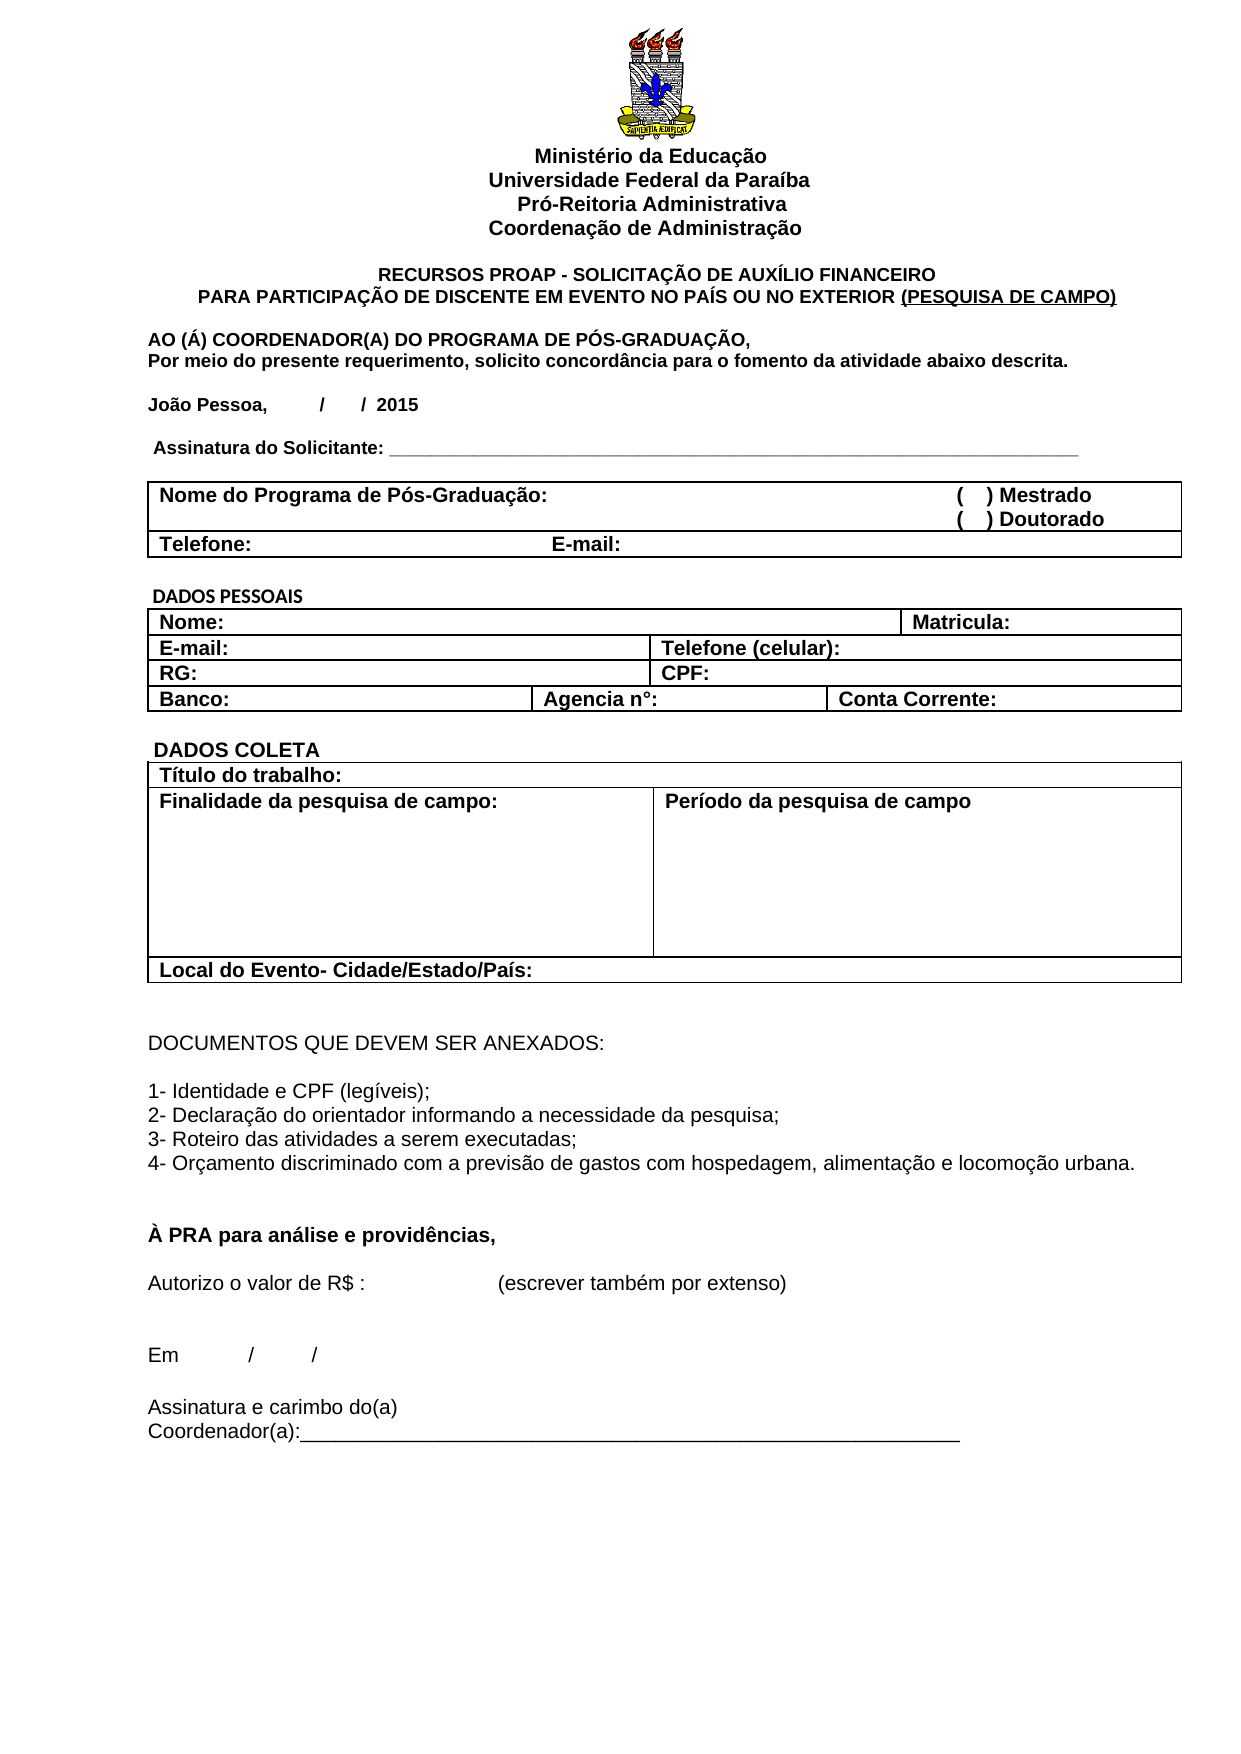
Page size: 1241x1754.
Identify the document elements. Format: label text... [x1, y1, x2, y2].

table_header Título do trabalho: [149, 763, 1181, 787]
table_header Nome do Programa de Pós-Graduação: [149, 483, 945, 530]
text AO (Á) COORDENADOR(A) DO PROGRAMA DE PÓS-GRADUAÇÃO, [148, 329, 1166, 350]
table_header ( ) Mestrado ( ) Doutorado [945, 483, 1181, 530]
table_cell RG: [149, 661, 649, 685]
table_cell CPF: [651, 661, 1181, 685]
text Autorizo o valor de R$ : (escrever também por extenso) [148, 1271, 1166, 1295]
text DADOS COLETA [148, 737, 1144, 761]
text Assinatura do Solicitante: __________________________________________________________________ [148, 436, 1166, 458]
text 4- Orçamento discriminado com a previsão de gastos com hospedagem, alimentação e locomoção urbana. [148, 1151, 1144, 1175]
text Por meio do presente requerimento, solicito concordância para o fomento da atividade abaixo descrita. [148, 350, 1166, 372]
text RECURSOS PROAP - SOLICITAÇÃO DE AUXÍLIO FINANCEIRO [148, 264, 1166, 286]
text DOCUMENTOS QUE DEVEM SER ANEXADOS: [148, 1031, 1144, 1055]
text Em / / [148, 1343, 1166, 1367]
text 3- Roteiro das atividades a serem executadas; [148, 1127, 1166, 1151]
table_header Matricula: [902, 610, 1181, 634]
picture [616, 27, 696, 140]
text 2- Declaração do orientador informando a necessidade da pesquisa; [148, 1103, 1166, 1127]
table_cell Agencia n°: [533, 687, 826, 710]
table_cell Período da pesquisa de campo [654, 788, 1181, 956]
text João Pessoa, / / 2015 [148, 393, 1166, 415]
table_header Nome: [149, 610, 900, 634]
table_cell E-mail: [149, 636, 649, 659]
table_cell Telefone: E-mail: [149, 532, 945, 556]
text PARA PARTICIPAÇÃO DE DISCENTE EM EVENTO NO PAÍS OU NO EXTERIOR (PESQUISA DE CAMPO) [148, 286, 1166, 307]
table_cell Conta Corrente: [828, 687, 1181, 710]
text À PRA para análise e providências, [148, 1223, 1166, 1247]
table_cell Telefone (celular): [651, 636, 1181, 659]
text DADOS PESSOAIS [148, 583, 1166, 608]
table_cell Banco: [149, 687, 531, 710]
text 1- Identidade e CPF (legíveis); [148, 1079, 1144, 1103]
table_cell Finalidade da pesquisa de campo: [149, 788, 653, 956]
table_cell Local do Evento- Cidade/Estado/País: [149, 958, 1181, 982]
table_cell [945, 532, 1181, 556]
text Assinatura e carimbo do(a) Coordenador(a):_________________________________________________________ [148, 1394, 1166, 1442]
